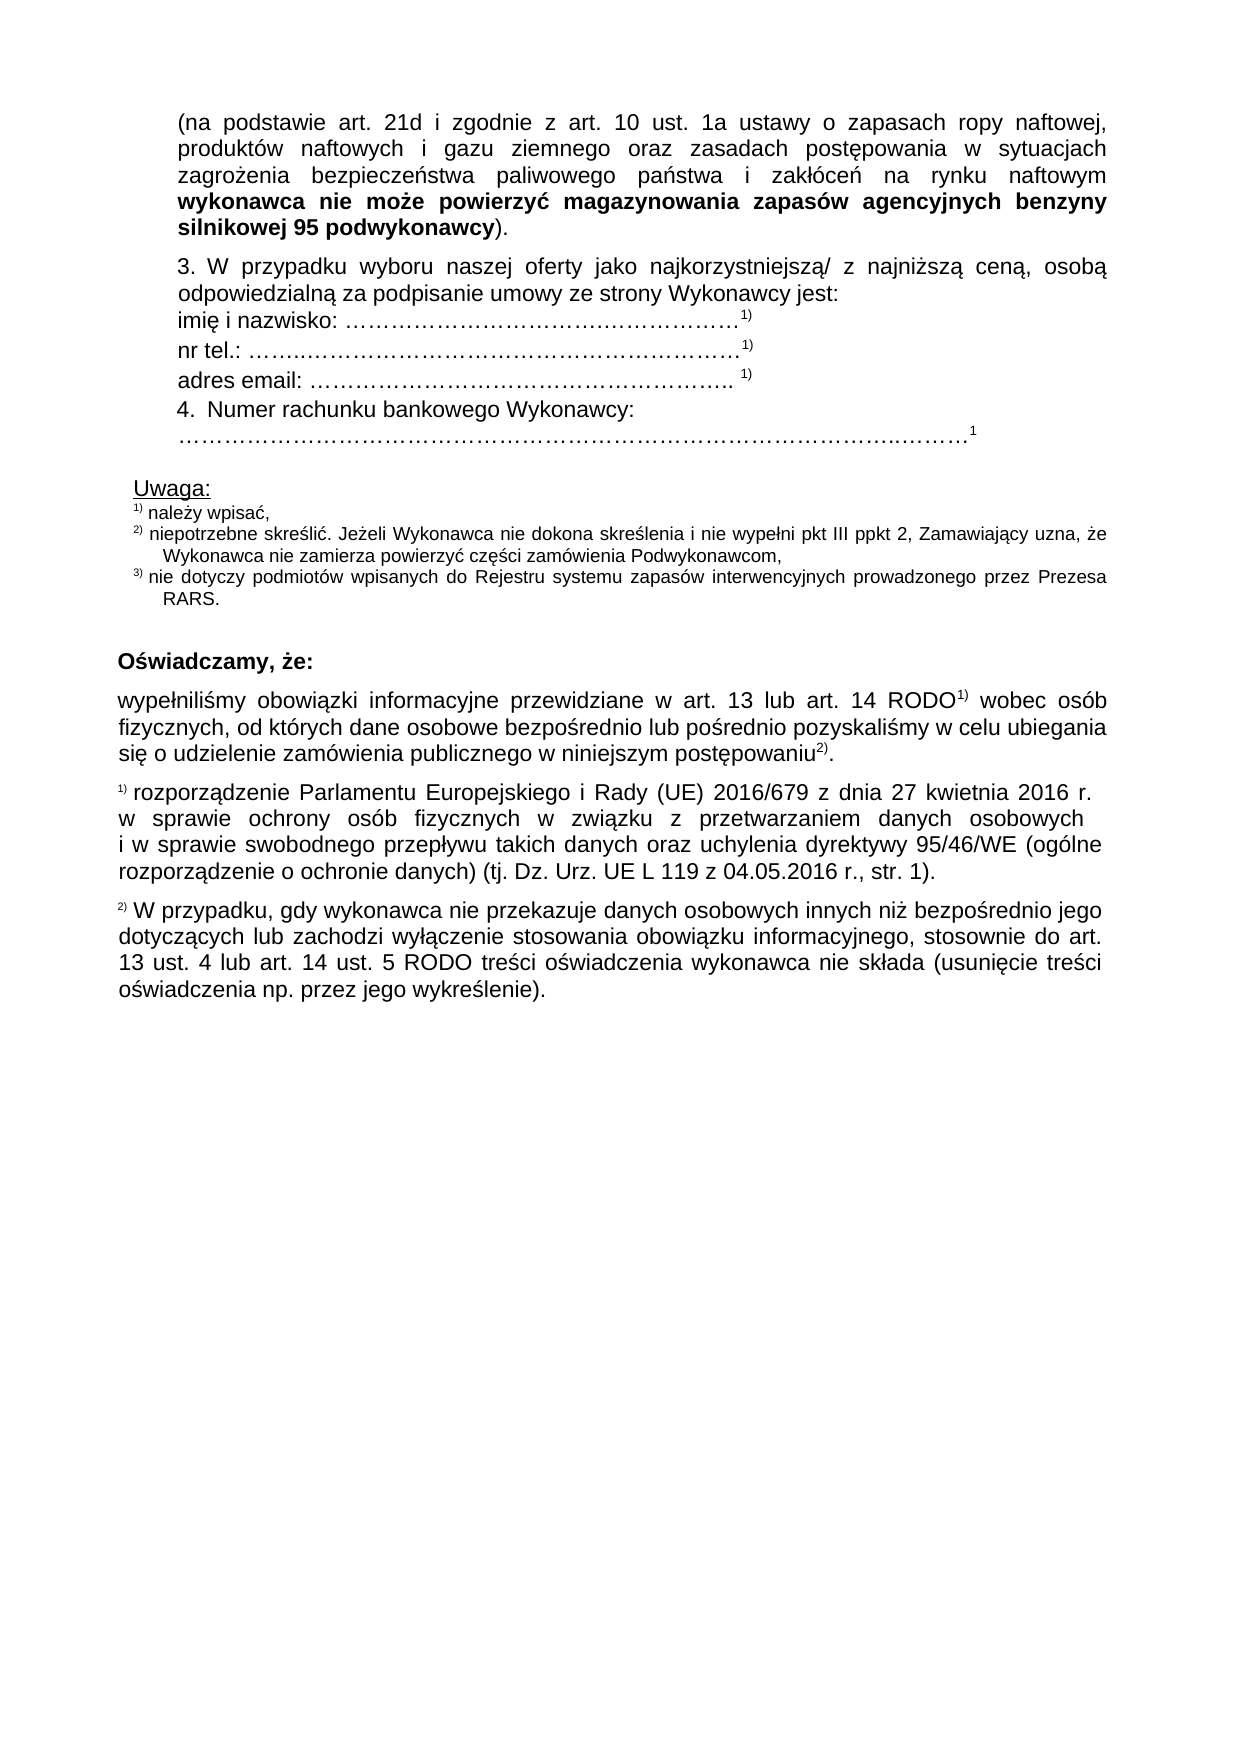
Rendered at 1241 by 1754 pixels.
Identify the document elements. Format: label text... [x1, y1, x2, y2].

text Oświadczamy, że: [117, 648, 1107, 674]
text (na podstawie art. 21d i zgodnie z art. 10 ust. 1a ustawy o zapasach ropy naftowej, produktów naftowych i gazu ziemnego oraz zasadach postępowania w sytuacjach zagrożenia bezpieczeństwa paliwowego państwa i zakłóceń na rynku naftowym wykonawca nie może powierzyć magazynowania zapasów agencyjnych benzyny silnikowej 95 podwykonawcy). [177, 109, 1107, 241]
list Numer rachunku bankowego Wykonawcy: …………………………………………………………………………………..………1 [176, 396, 998, 449]
text imię i nazwisko: …………………………….………………1) [177, 307, 1107, 334]
text 3) nie dotyczy podmiotów wpisanych do Rejestru systemu zapasów interwencyjnych prowadzonego przez Prezesa RARS. [133, 566, 1107, 609]
list W przypadku wyboru naszej oferty jako najkorzystniejszą/ z najniższą ceną, osobą odpowiedzialną za podpisanie umowy ze strony Wykonawcy jest: [177, 253, 1107, 307]
text nr tel.: ……..…………………………………………………1) [177, 337, 1107, 363]
text 1) należy wpisać, [133, 502, 1107, 523]
text wypełniliśmy obowiązki informacyjne przewidziane w art. 13 lub art. 14 RODO1) wobec osób fizycznych, od których dane osobowe bezpośrednio lub pośrednio pozyskaliśmy w celu ubiegania się o udzielenie zamówienia publicznego w niniejszym postępowaniu2). [117, 687, 1107, 766]
list rozporządzenie Parlamentu Europejskiego i Rady (UE) 2016/679 z dnia 27 kwietnia 2016 r. w sprawie ochrony osób fizycznych w związku z przetwarzaniem danych osobowych i w sprawie swobodnego przepływu takich danych oraz uchylenia dyrektywy 95/46/WE (ogólne rozporządzenie o ochronie danych) (tj. Dz. Urz. UE L 119 z 04.05.2016 r., str. 1). [117, 779, 1102, 884]
text 2) niepotrzebne skreślić. Jeżeli Wykonawca nie dokona skreślenia i nie wypełni pkt III ppkt 2, Zamawiający uzna, że Wykonawca nie zamierza powierzyć części zamówienia Podwykonawcom, [133, 523, 1107, 566]
text adres email: ……………………………………………….. 1) [177, 367, 1107, 393]
list W przypadku, gdy wykonawca nie przekazuje danych osobowych innych niż bezpośrednio jego dotyczących lub zachodzi wyłączenie stosowania obowiązku informacyjnego, stosownie do art. 13 ust. 4 lub art. 14 ust. 5 RODO treści oświadczenia wykonawca nie składa (usunięcie treści oświadczenia np. przez jego wykreślenie). [117, 897, 1102, 1002]
text Uwaga: [133, 475, 1107, 502]
